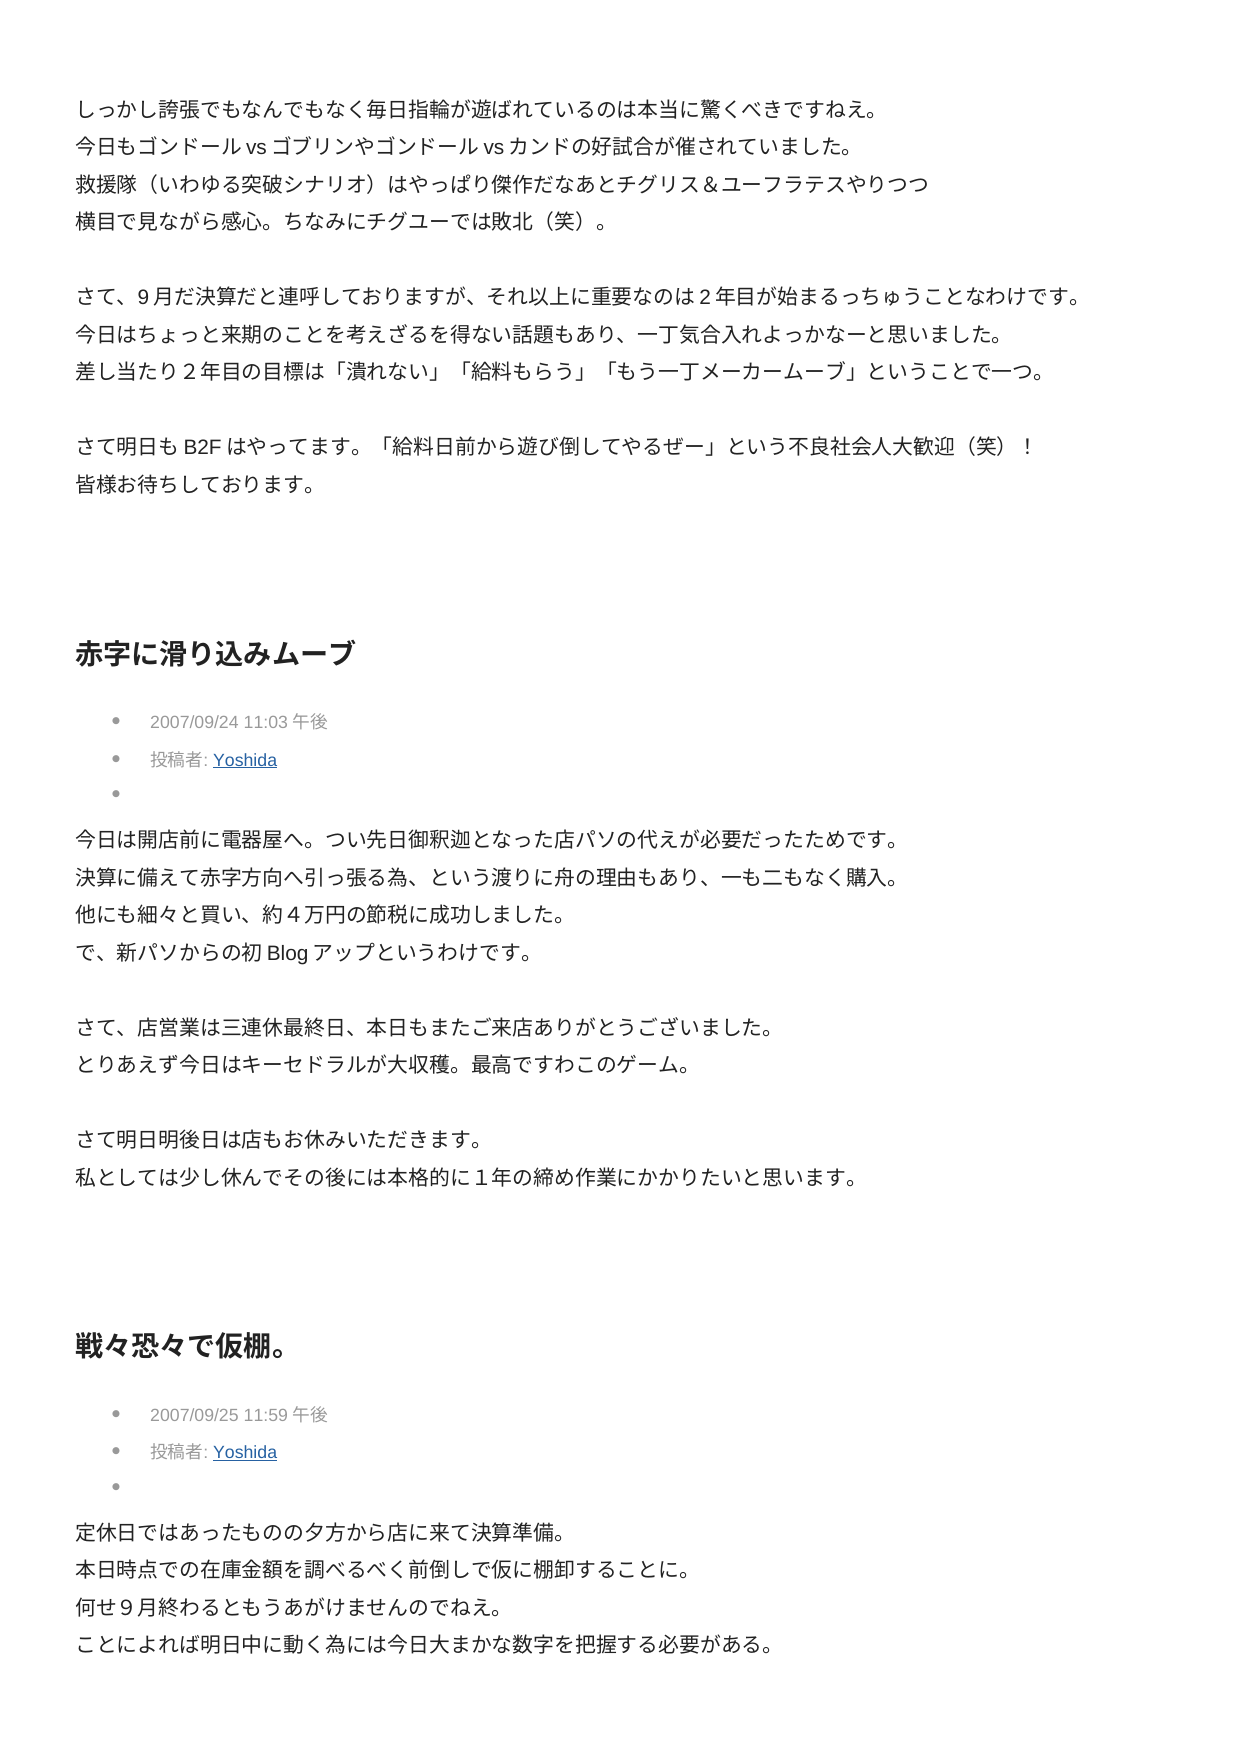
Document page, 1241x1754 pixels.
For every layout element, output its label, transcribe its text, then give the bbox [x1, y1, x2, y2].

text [75, 89, 1165, 502]
list 2007/09/24 11:03 午後 [112, 702, 1165, 739]
text 戦々恐々で仮棚。 [75, 1307, 1165, 1382]
text 赤字に滑り込みムーブ [75, 614, 1165, 689]
list 投稿者: Yoshida [112, 739, 1165, 777]
list 2007/09/25 11:59 午後 [112, 1394, 1165, 1432]
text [75, 1512, 1165, 1662]
list 投稿者: Yoshida [112, 1432, 1165, 1469]
text 今日は開店前に電器屋へ。つい先日御釈迦となった店パソの代えが必要だったためです。 決算に備えて赤字方向へ引っ張る為、という渡りに舟の理由もあり、一も二もなく購入。 他にも細々と買い、約４万円の節税に成功しました。 で、新パソからの初Blogアップというわけです。 さて、店営業は三連休最終日、本日もまたご来店ありがとうございました。 とりあえず今日はキーセドラルが大収穫。最高ですわこのゲーム。 さて明日明後日は店もお休みいただきます。 私としては少し休んでその後には本格的に１年の締め作業にかかりたいと思います。 [75, 819, 1165, 1194]
